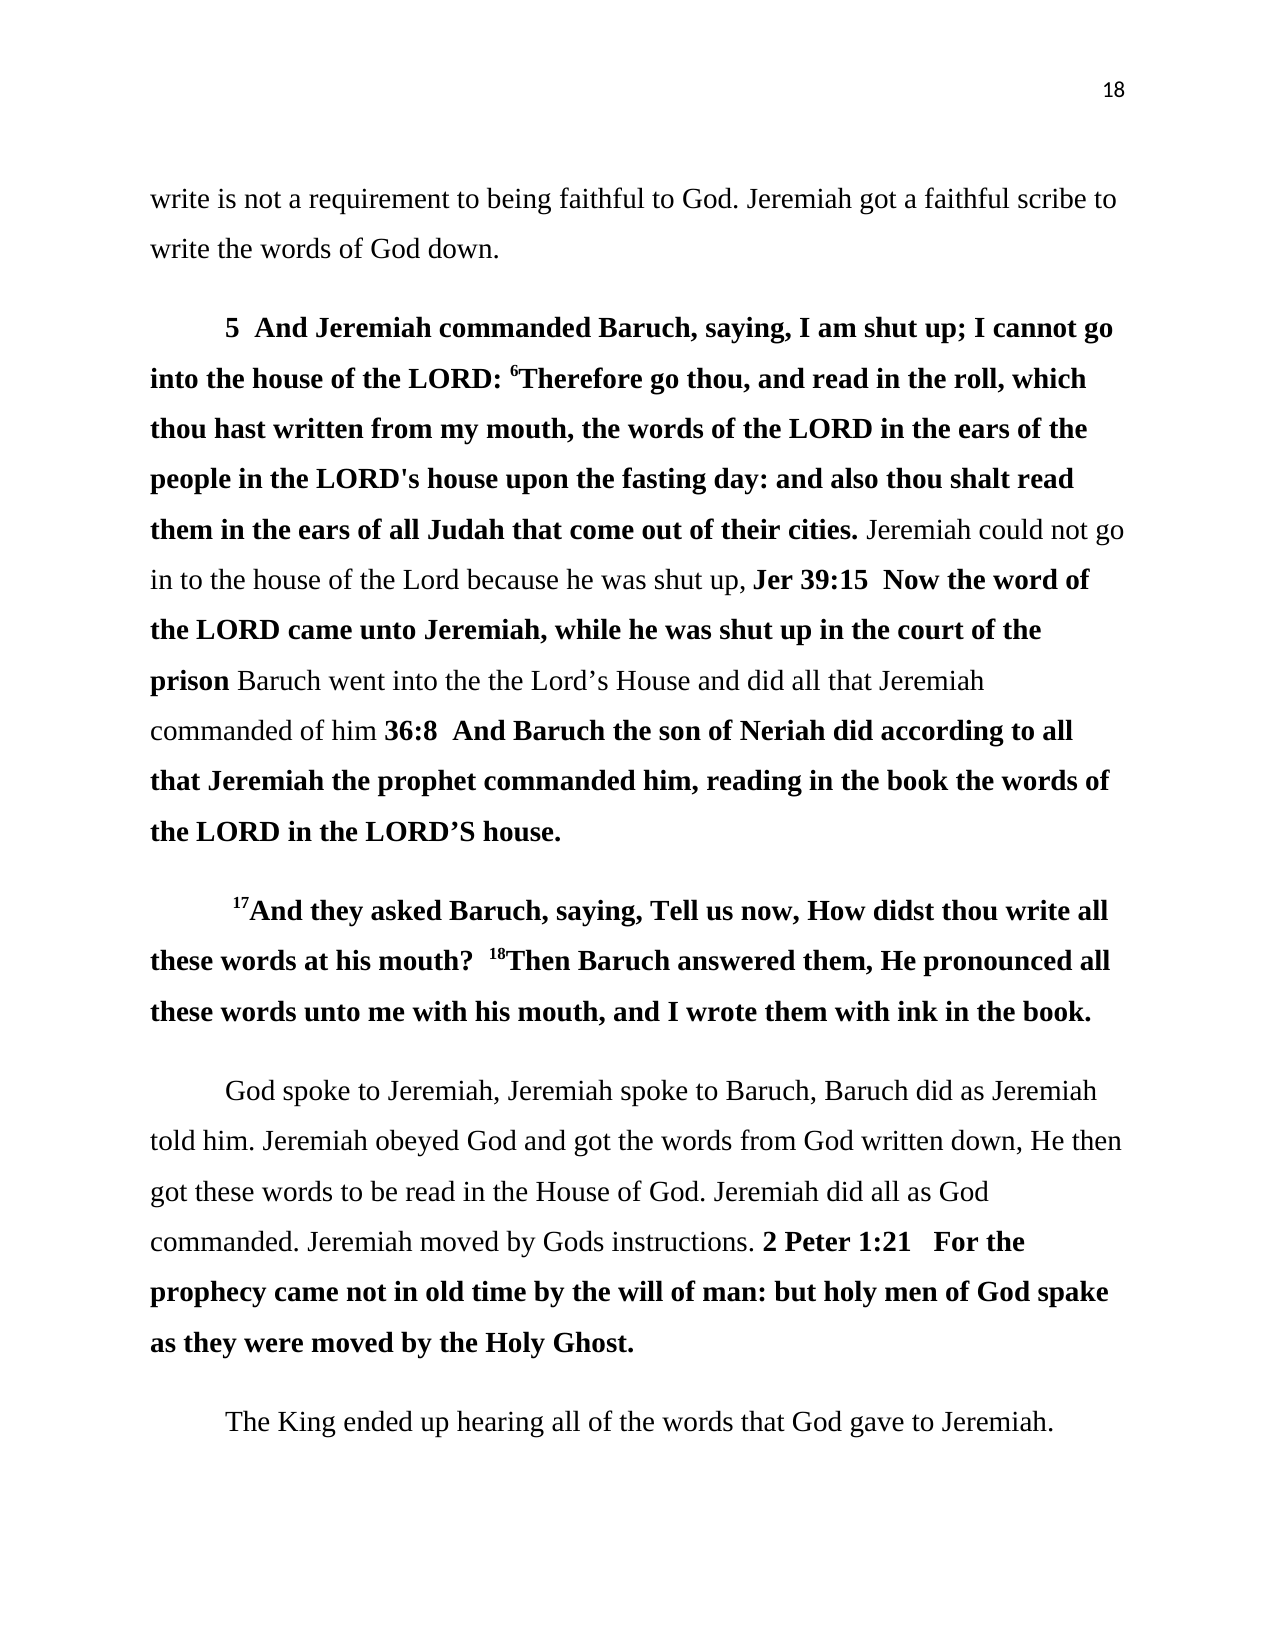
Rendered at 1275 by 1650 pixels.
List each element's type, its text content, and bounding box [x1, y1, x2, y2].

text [150, 181, 1125, 264]
text The King ended up hearing all of the words that God gave to Jeremiah. [150, 1404, 1125, 1438]
text God spoke to Jeremiah, Jeremiah spoke to Baruch, Baruch did as Jeremiah told him. Jeremiah obeyed God and got the words from God written down, He then got these words to be read in the House of God. Jeremiah did all as God commanded. Jeremiah moved by Gods instructions. 2 Peter 1:21 For the prophecy came not in old time by the will of man: but holy men of God spake as they were moved by the Holy Ghost. [150, 1073, 1125, 1358]
text 17And they asked Baruch, saying, Tell us now, How didst thou write all these words at his mouth? 18Then Baruch answered them, He pronounced all these words unto me with his mouth, and I wrote them with ink in the book. [150, 893, 1125, 1027]
text 5 And Jeremiah commanded Baruch, saying, I am shut up; I cannot go into the house of the LORD: 6Therefore go thou, and read in the roll, which thou hast written from my mouth, the words of the LORD in the ears of the people in the LORD's house upon the fasting day: and also thou shalt read them in the ears of all Judah that come out of their cities. Jeremiah could not go in to the house of the Lord because he was shut up, Jer 39:15 Now the word of the LORD came unto Jeremiah, while he was shut up in the court of the prison Baruch went into the the Lord’s House and did all that Jeremiah commanded of him 36:8 And Baruch the son of Neriah did according to all that Jeremiah the prophet commanded him, reading in the book the words of the LORD in the LORD’S house. [150, 311, 1125, 847]
